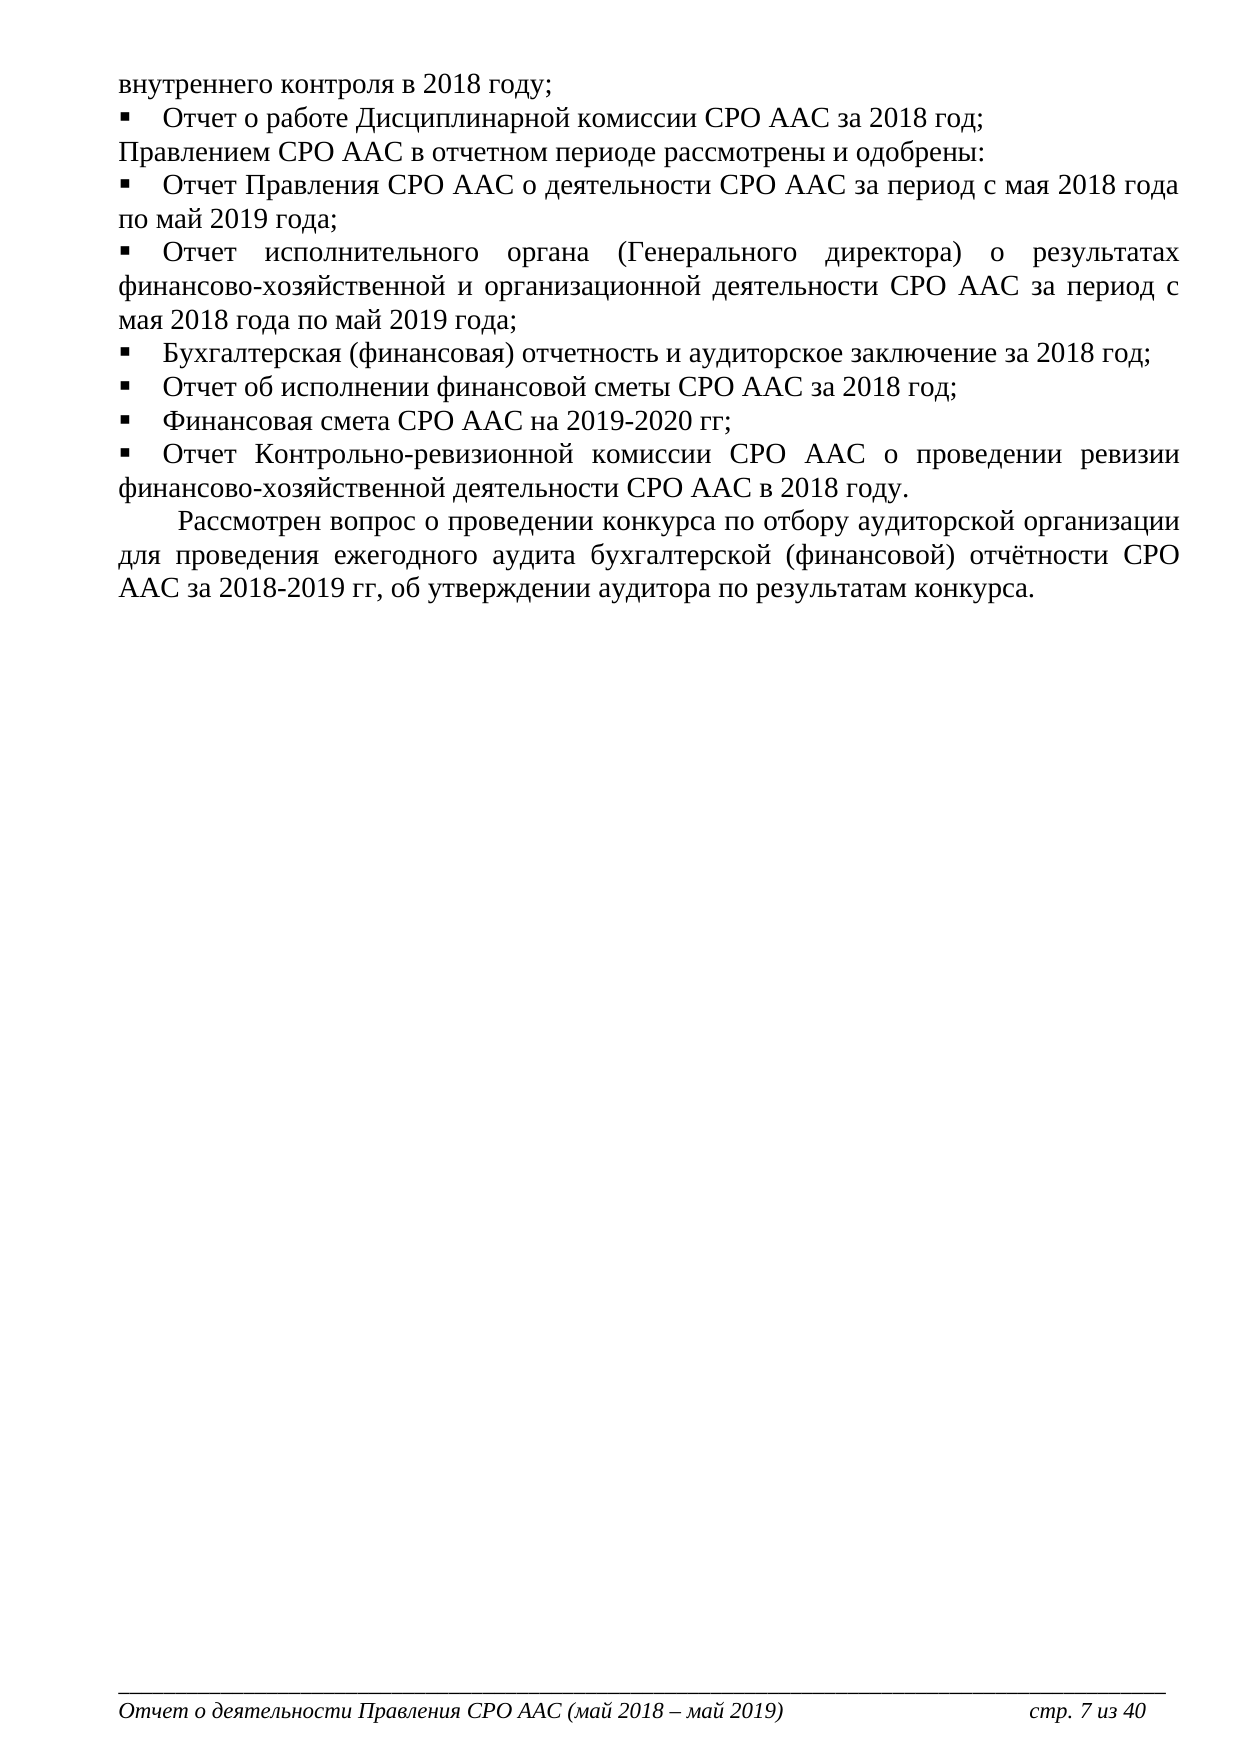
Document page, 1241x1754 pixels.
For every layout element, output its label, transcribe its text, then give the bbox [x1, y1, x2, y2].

text Правлением СРО ААС в отчетном периоде рассмотрены и одобрены: [118, 134, 1181, 167]
list Бухгалтерская (финансовая) отчетность и аудиторское заключение за 2018 год; [118, 335, 1181, 369]
list Отчет Контрольно-ревизионной комиссии СРО ААС о проведении ревизии финансово-хозяйственной деятельности СРО ААС в 2018 году. [118, 436, 1181, 503]
list Отчет исполнительного органа (Генерального директора) о результатах финансово-хозяйственной и организационной деятельности СРО ААС за период с мая 2018 года по май 2019 года; [118, 234, 1181, 335]
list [118, 67, 1181, 100]
list Отчет Правления СРО ААС о деятельности СРО ААС за период с мая 2018 года по май 2019 года; [118, 167, 1181, 234]
text Рассмотрен вопрос о проведении конкурса по отбору аудиторской организации для проведения ежегодного аудита бухгалтерской (финансовой) отчётности СРО ААС за 2018-2019 гг, об утверждении аудитора по результатам конкурса. [118, 503, 1181, 604]
list Финансовая смета СРО ААС на 2019-2020 гг; [118, 403, 1181, 436]
list Отчет об исполнении финансовой сметы СРО ААС за 2018 год; [118, 369, 1181, 403]
list Отчет о работе Дисциплинарной комиссии СРО ААС за 2018 год; [118, 100, 1181, 134]
